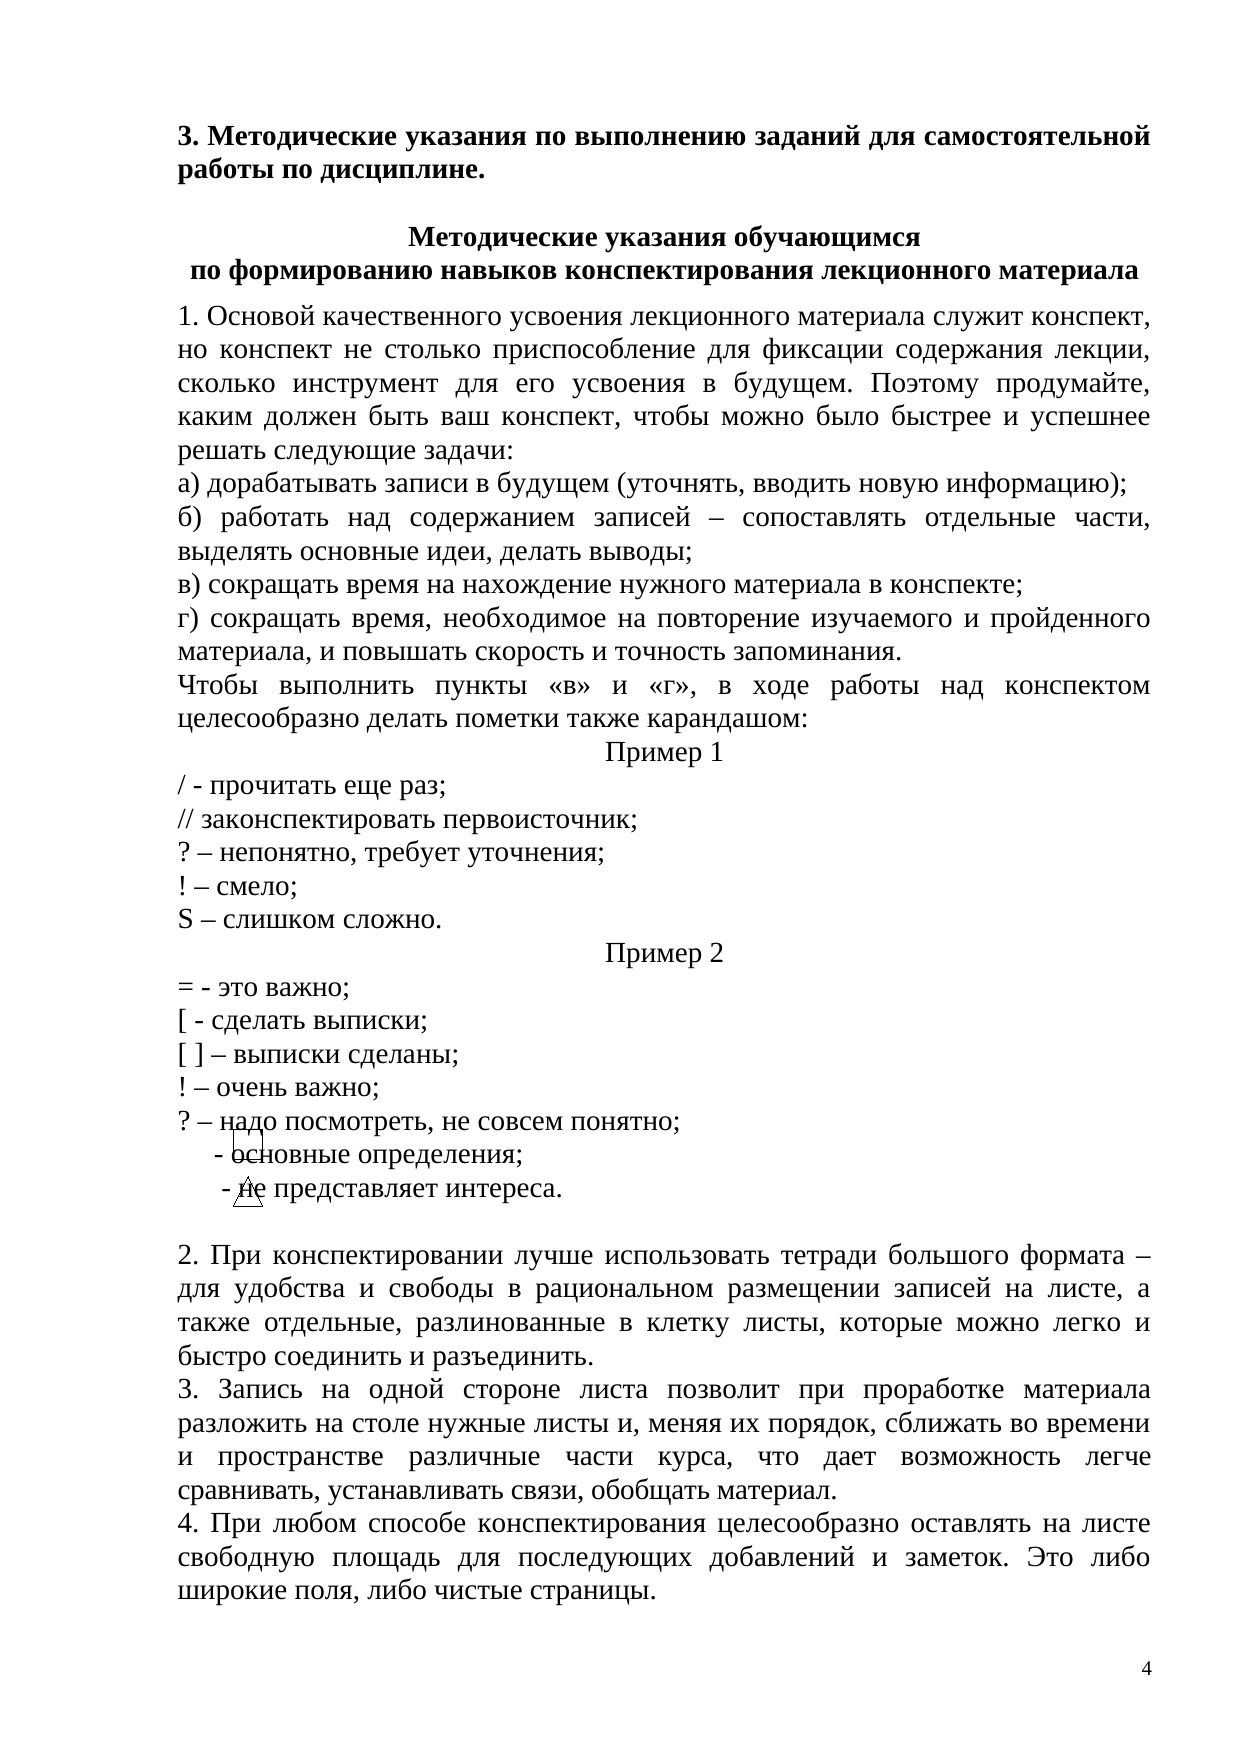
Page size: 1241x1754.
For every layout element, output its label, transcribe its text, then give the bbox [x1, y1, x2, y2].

text / - прочитать еще раз; [177, 767, 1152, 801]
text = - это важно; [177, 969, 1152, 1002]
text Пример 1 [177, 734, 1152, 767]
text г) сокращать время, необходимое на повторение изучаемого и пройденного материала, и повышать скорость и точность запоминания. [177, 600, 1152, 667]
text ? – непонятно, требует уточнения; [177, 834, 1152, 868]
text - основные определения; [177, 1136, 1152, 1170]
text ? – надо посмотреть, не совсем понятно; [177, 1103, 1152, 1136]
text б) работать над содержанием записей – сопоставлять отдельные части, выделять основные идеи, делать выводы; [177, 499, 1152, 566]
text - не представляет интереса. [177, 1170, 1152, 1203]
text [ - сделать выписки; [177, 1002, 1152, 1036]
text 2. При конспектировании лучше использовать тетради большого формата – для удобства и свободы в рациональном размещении записей на листе, а также отдельные, разлинованные в клетку листы, которые можно легко и быстро соединить и разъединить. [177, 1237, 1152, 1371]
text 4. При любом способе конспектирования целесообразно оставлять на листе свободную площадь для последующих добавлений и заметок. Это либо широкие поля, либо чистые страницы. [177, 1505, 1152, 1606]
text S – слишком сложно. [177, 902, 1152, 935]
text Чтобы выполнить пункты «в» и «г», в ходе работы над конспектом целесообразно делать пометки также карандашом: [177, 667, 1152, 734]
text 3. Методические указания по выполнению заданий для самостоятельной работы по дисциплине. [177, 118, 1152, 185]
text [ ] – выписки сделаны; [177, 1036, 1152, 1069]
text а) дорабатывать записи в будущем (уточнять, вводить новую информацию); [177, 466, 1152, 499]
text 3. Запись на одной стороне листа позволит при проработке материала разложить на столе нужные листы и, меняя их порядок, сближать во времени и пространстве различные части курса, что дает возможность легче сравнивать, устанавливать связи, обобщать материал. [177, 1371, 1152, 1505]
text в) сокращать время на нахождение нужного материала в конспекте; [177, 566, 1152, 600]
text по формированию навыков конспектирования лекционного материала [177, 252, 1152, 286]
text // законспектировать первоисточник; [177, 801, 1152, 834]
text ! – очень важно; [177, 1069, 1152, 1103]
text 1. Основой качественного усвоения лекционного материала служит конспект, но конспект не столько приспособление для фиксации содержания лекции, сколько инструмент для его усвоения в будущем. Поэтому продумайте, каким должен быть ваш конспект, чтобы можно было быстрее и успешнее решать следующие задачи: [177, 298, 1152, 466]
text Методические указания обучающимся [177, 219, 1152, 252]
text ! – смело; [177, 868, 1152, 902]
text Пример 2 [177, 935, 1152, 969]
